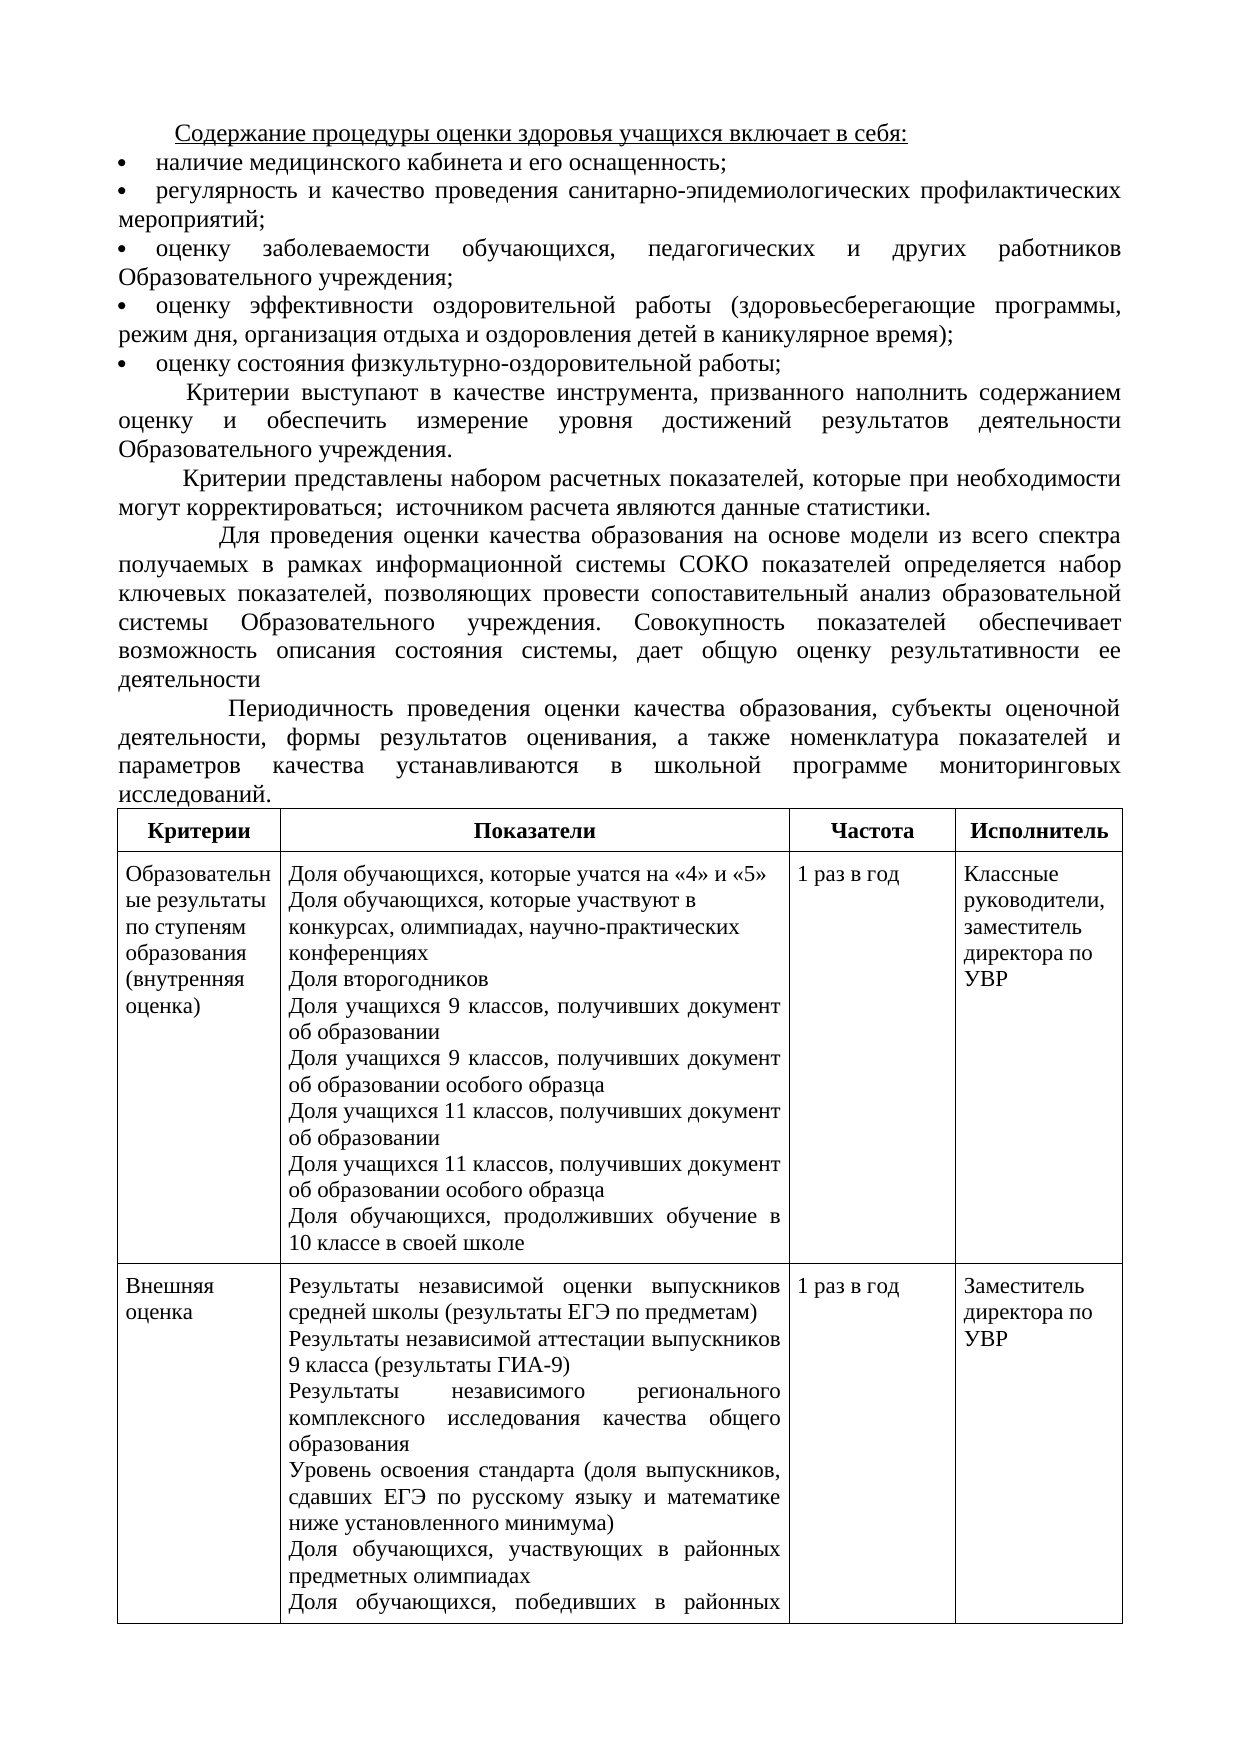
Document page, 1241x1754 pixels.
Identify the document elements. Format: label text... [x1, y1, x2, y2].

table_header Критерии [118, 809, 280, 851]
list регулярность и качество проведения санитарно-эпидемиологических профилактических мероприятий; [118, 176, 1122, 233]
table_header Частота [790, 809, 955, 851]
list оценку эффективности оздоровительной работы (здоровьесберегающие программы, режим дня, организация отдыха и оздоровления детей в каникулярное время); [118, 291, 1122, 348]
text Критерии выступают в качестве инструмента, призванного наполнить содержанием оценку и обеспечить измерение уровня достижений результатов деятельности Образовательного учреждения. [118, 377, 1122, 463]
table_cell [956, 1264, 1122, 1622]
table_cell Внешняя оценка [118, 1264, 280, 1622]
list оценку заболеваемости обучающихся, педагогических и других работников Образовательного учреждения; [118, 233, 1122, 291]
table_cell 1 раз в год [790, 852, 955, 1263]
text Критерии представлены набором расчетных показателей, которые при необходимости могут корректироваться; источником расчета являются данные статистики. [118, 463, 1122, 521]
table_cell Доля обучающихся, которые учатся на «4» и «5» Доля обучающихся, которые участвуют в конкурсах, олимпиадах, научно-практических конференциях Доля второгодников Доля учащихся 9 классов, получивших документ об образовании Доля учащихся 9 классов, получивших документ об образовании особого образца Доля учащихся 11 классов, получивших документ об образовании Доля учащихся 11 классов, получивших документ об образовании особого образца Доля обучающихся, продолживших обучение в 10 классе в своей школе [281, 852, 789, 1263]
table_cell Образовательные результаты по ступеням образования (внутренняя оценка) [118, 852, 280, 1263]
table_header Исполнитель [956, 809, 1122, 851]
text Периодичность проведения оценки качества образования, субъекты оценочной деятельности, формы результатов оценивания, а также номенклатура показателей и параметров качества устанавливаются в школьной программе мониторинговых исследований. [118, 693, 1122, 808]
table_header Показатели [281, 809, 789, 851]
table_cell Классные руководители, заместитель директора по УВР [956, 852, 1122, 1263]
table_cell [790, 1264, 955, 1622]
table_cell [281, 1264, 789, 1622]
list наличие медицинского кабинета и его оснащенность; [118, 147, 1122, 176]
text Содержание процедуры оценки здоровья учащихся включает в себя: [118, 118, 1122, 147]
list оценку состояния физкультурно-оздоровительной работы; [118, 348, 1122, 377]
text Для проведения оценки качества образования на основе модели из всего спектра получаемых в рамках информационной системы СОКО показателей определяется набор ключевых показателей, позволяющих провести сопоставительный анализ образовательной системы Образовательного учреждения. Совокупность показателей обеспечивает возможность описания состояния системы, дает общую оценку результативности ее деятельности [118, 521, 1122, 693]
